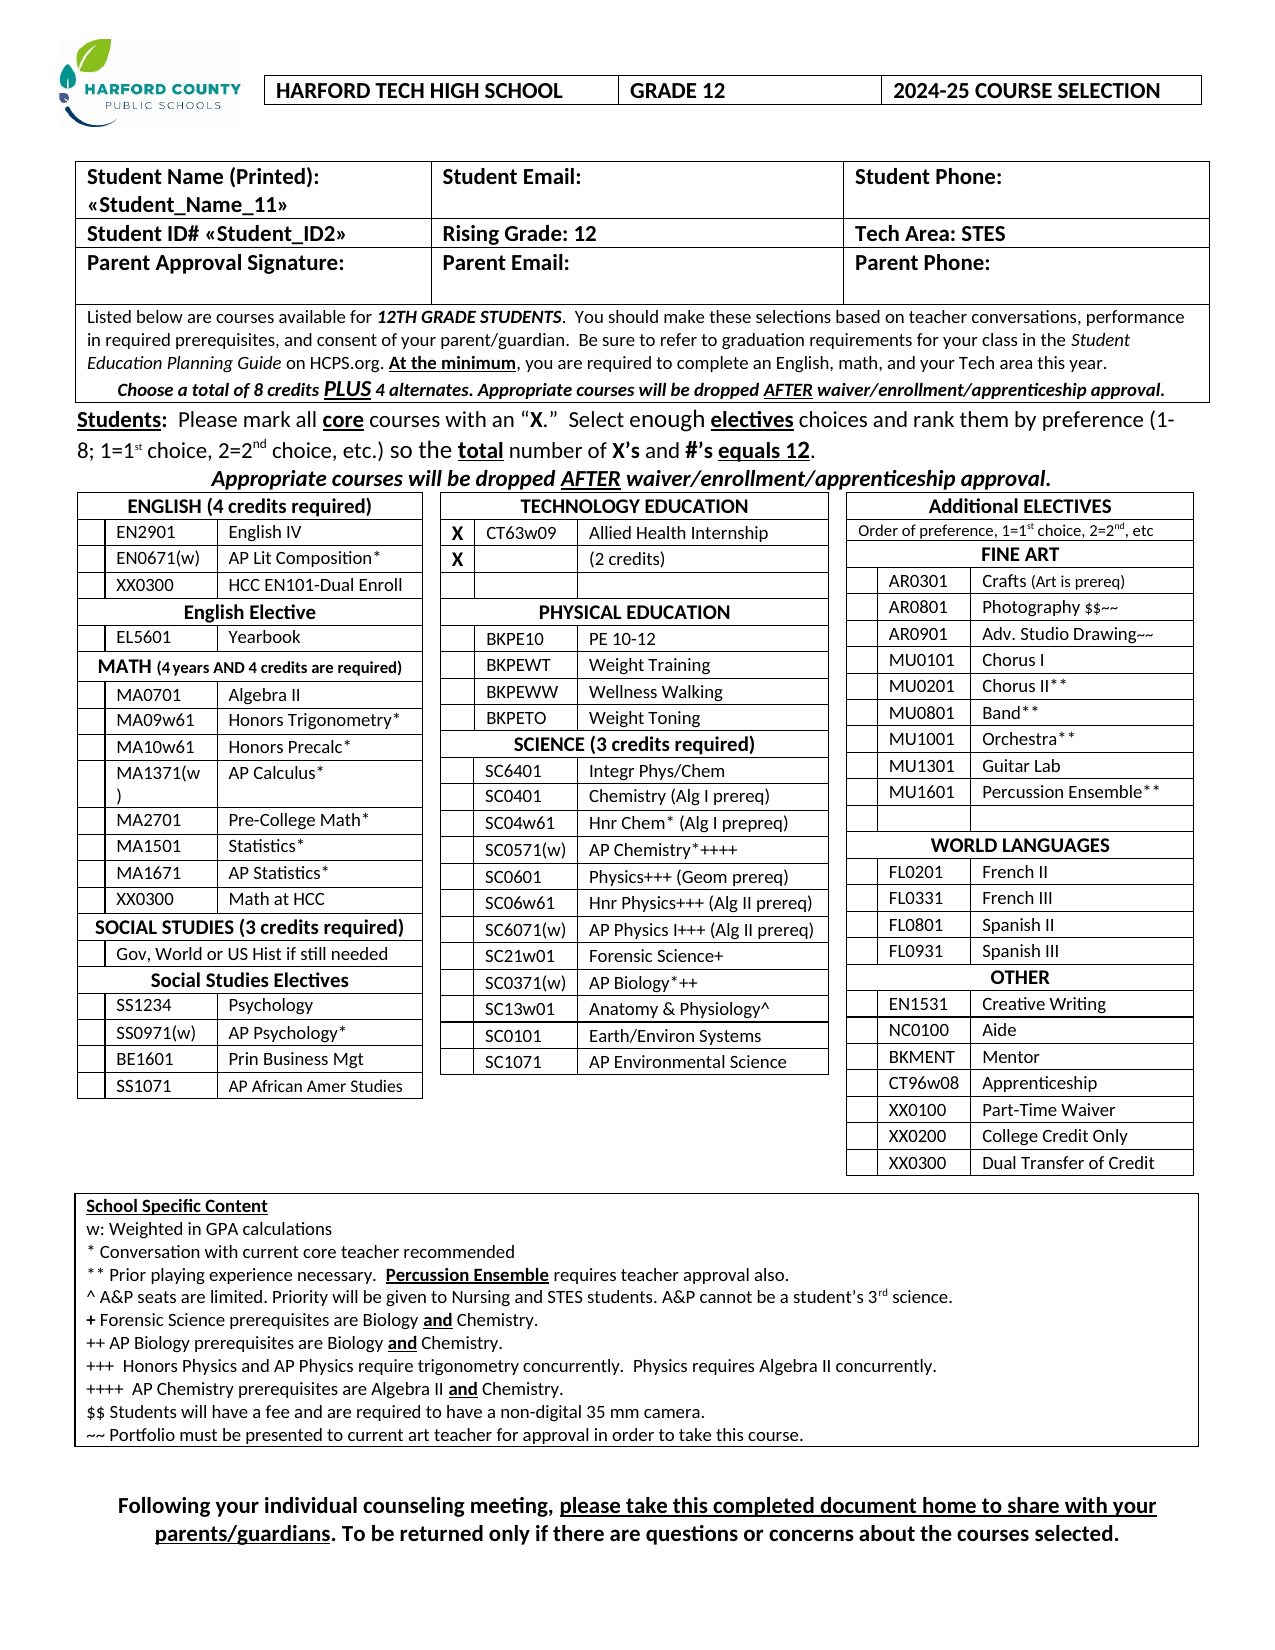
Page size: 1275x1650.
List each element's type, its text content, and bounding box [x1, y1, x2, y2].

table_header Student Phone: [844, 162, 1209, 218]
picture [59, 39, 241, 127]
table_cell [66, 492, 428, 1193]
table_cell Parent Phone: [844, 248, 1209, 304]
table_cell Tech Area: STES [844, 219, 1209, 247]
table_cell [429, 492, 835, 1193]
table_cell Rising Grade: 12 [432, 219, 843, 247]
table_header School Specific Content w: Weighted in GPA calculations * Conversation with current core teacher recommended ** Prior playing experience necessary. Percussion Ensemble requires teacher approval also. ^ A&P seats are limited. Priority will be given to Nursing and STES students. A&P cannot be a student’s 3rd science. + Forensic Science prerequisites are Biology and Chemistry. ++ AP Biology prerequisites are Biology and Chemistry. +++ Honors Physics and AP Physics require trigonometry concurrently. Physics requires Algebra II concurrently. ++++ AP Chemistry prerequisites are Algebra II and Chemistry. $$ Students will have a fee and are required to have a non-digital 35 mm camera. ~~ Portfolio must be presented to current art teacher for approval in order to take this course. [76, 1194, 1198, 1446]
table_header Students: Please mark all core courses with an “X.” Select enough electives choices and rank them by preference (1-8; 1=1st choice, 2=2nd choice, etc.) so the total number of X’s and #’s equals 12. Appropriate courses will be dropped AFTER waiver/enrollment/apprenticeship approval. [66, 403, 1200, 492]
table_cell Listed below are courses available for 12TH GRADE STUDENTS. You should make these selections based on teacher conversations, performance in required prerequisites, and consent of your parent/guardian. Be sure to refer to graduation requirements for your class in the Student Education Planning Guide on HCPS.org. At the minimum, you are required to complete an English, math, and your Tech area this year. Choose a total of 8 credits PLUS 4 alternates. Appropriate courses will be dropped AFTER waiver/enrollment/apprenticeship approval. [76, 305, 1209, 402]
table_cell Parent Email: [432, 248, 843, 304]
table_cell Parent Approval Signature: [76, 248, 431, 304]
table_cell [835, 492, 1200, 1193]
table_cell Student ID# «Student_ID2» [76, 219, 431, 247]
table_header Student Email: [432, 162, 843, 218]
table_header Student Name (Printed): «Student_Name_11» [76, 162, 431, 218]
